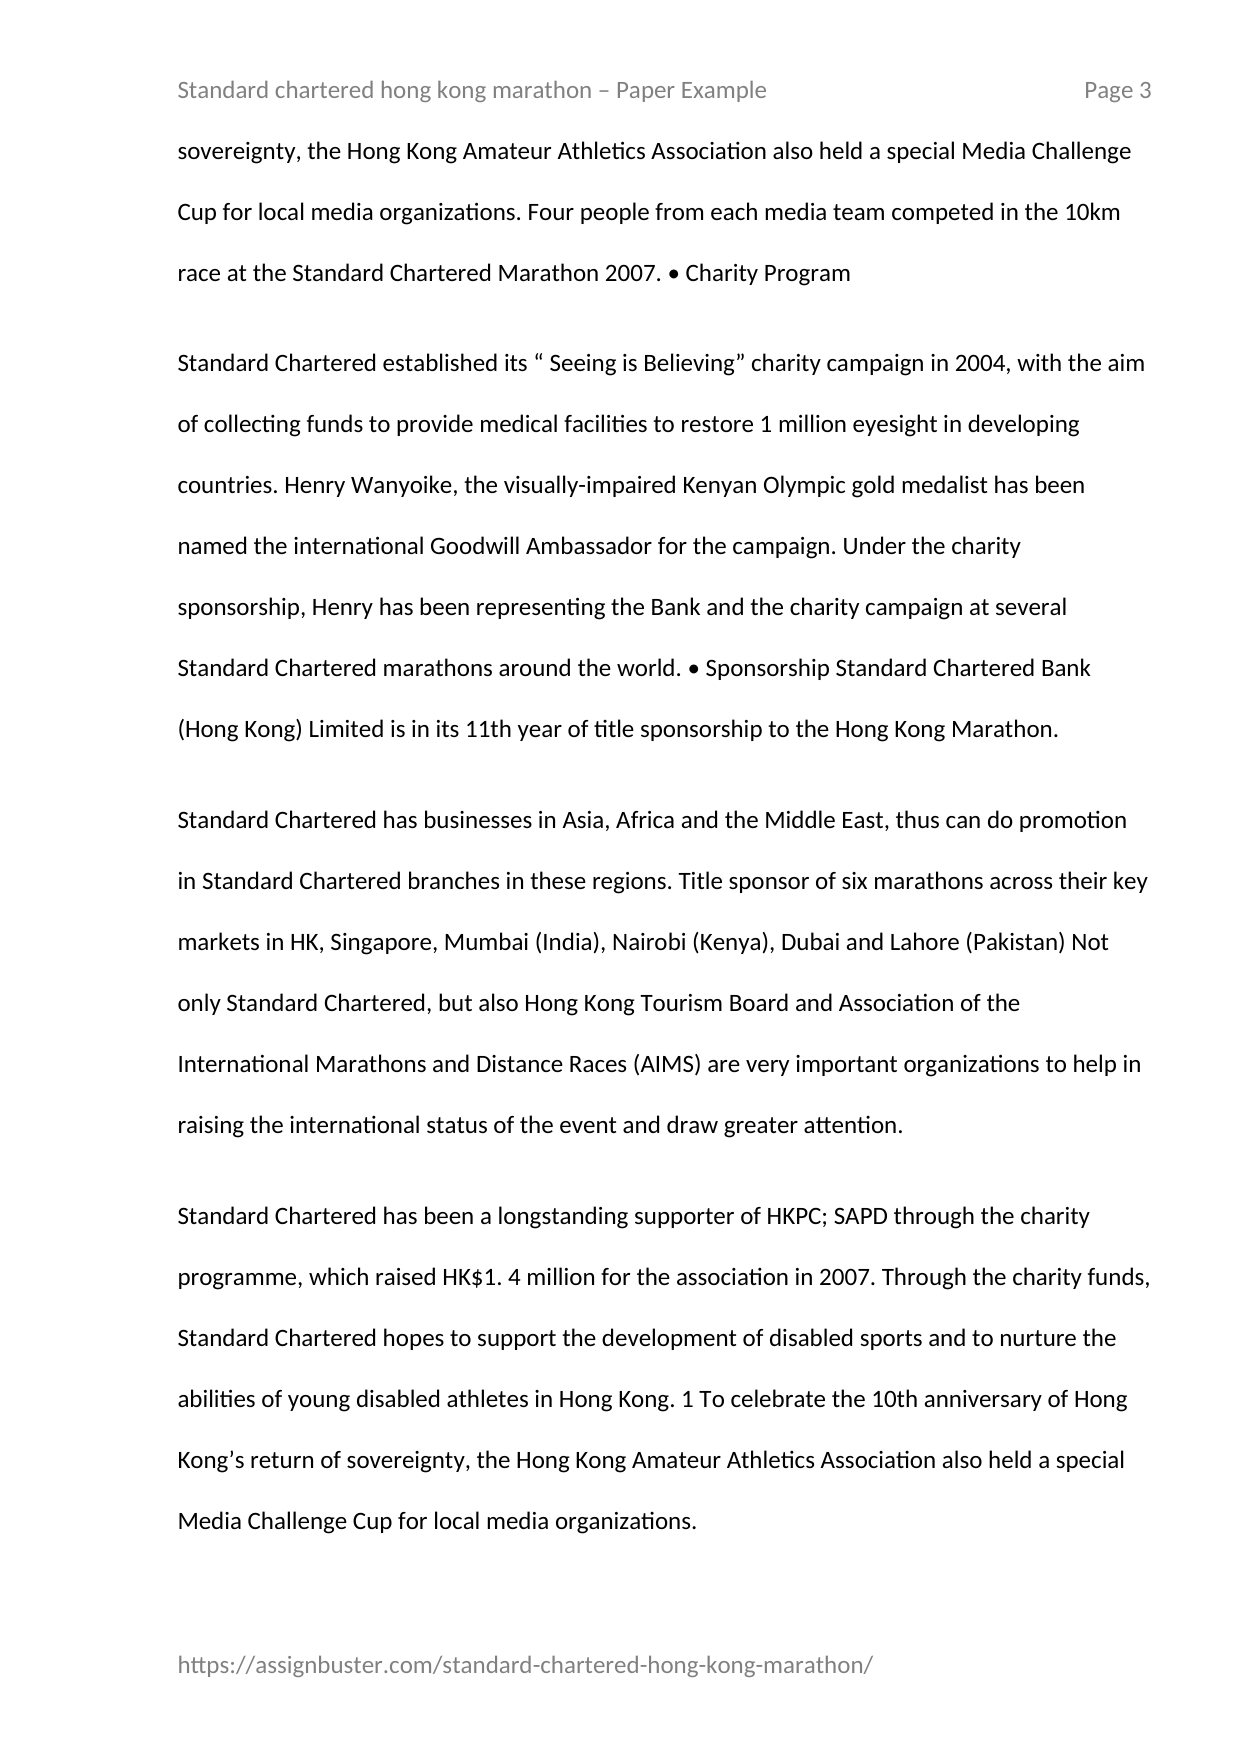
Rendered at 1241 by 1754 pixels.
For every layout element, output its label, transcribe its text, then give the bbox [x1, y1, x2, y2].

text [177, 135, 1152, 287]
text Standard Chartered has businesses in Asia, Africa and the Middle East, thus can do promotion in Standard Chartered branches in these regions. Title sponsor of six marathons across their key markets in HK, Singapore, Mumbai (India), Nairobi (Kenya), Dubai and Lahore (Pakistan) Not only Standard Chartered, but also Hong Kong Tourism Board and Association of the International Marathons and Distance Races (AIMS) are very important organizations to help in raising the international status of the event and draw greater attention. [177, 804, 1152, 1140]
text Standard Chartered established its “ Seeing is Believing” charity campaign in 2004, with the aim of collecting funds to provide medical facilities to restore 1 million eyesight in developing countries. Henry Wanyoike, the visually-impaired Kenyan Olympic gold medalist has been named the international Goodwill Ambassador for the campaign. Under the charity sponsorship, Henry has been representing the Bank and the charity campaign at several Standard Chartered marathons around the world. • Sponsorship Standard Chartered Bank (Hong Kong) Limited is in its 11th year of title sponsorship to the Hong Kong Marathon. [177, 347, 1152, 744]
text Standard Chartered has been a longstanding supporter of HKPC; SAPD through the charity programme, which raised HK$1. 4 million for the association in 2007. Through the charity funds, Standard Chartered hopes to support the development of disabled sports and to nurture the abilities of young disabled athletes in Hong Kong. 1 To celebrate the 10th anniversary of Hong Kong’s return of sovereignty, the Hong Kong Amateur Athletics Association also held a special Media Challenge Cup for local media organizations. [177, 1200, 1152, 1536]
